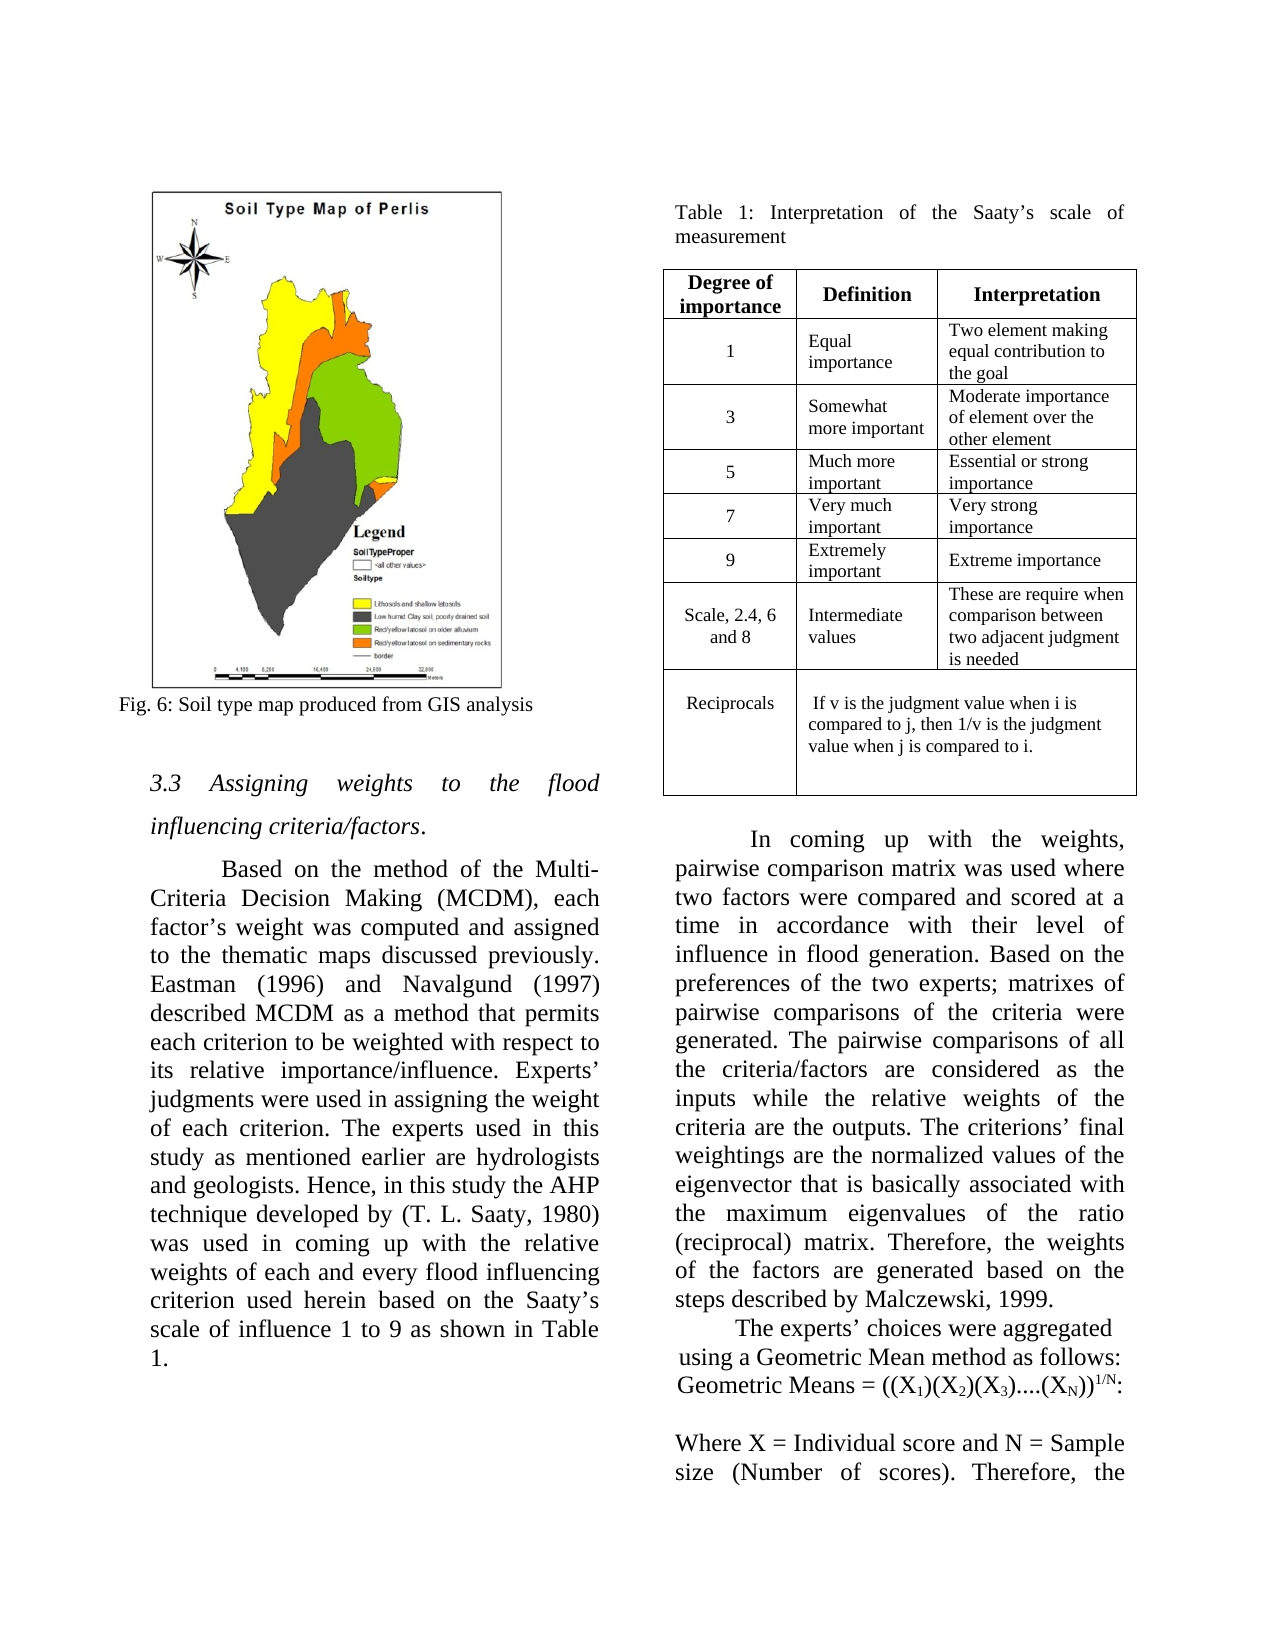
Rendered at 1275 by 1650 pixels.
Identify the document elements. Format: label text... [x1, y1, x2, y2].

table_cell Moderate importance of element over the other element [938, 385, 1136, 449]
table_header Interpretation [938, 270, 1136, 318]
text Table 1: Interpretation of the Saaty’s scale of measurement [675, 199, 1125, 248]
table_cell Equal importance [797, 319, 937, 383]
table_cell Very strong importance [938, 494, 1136, 537]
text Based on the method of the Multi-Criteria Decision Making (MCDM), each factor’s weight was computed and assigned to the thematic maps discussed previously. Eastman (1996) and Navalgund (1997) described MCDM as a method that permits each criterion to be weighted with respect to its relative importance/influence. Experts’ judgments were used in assigning the weight of each criterion. The experts used in this study as mentioned earlier are hydrologists and geologists. Hence, in this study the AHP technique developed by (T. L. Saaty, 1980) was used in coming up with the relative weights of each and every flood influencing criterion used herein based on the Saaty’s scale of influence 1 to 9 as shown in Table 1. [150, 854, 600, 1372]
table_header Definition [797, 270, 937, 318]
table_cell 1 [664, 319, 796, 383]
table_cell Extremely important [797, 539, 937, 582]
table_cell If v is the judgment value when i is compared to j, then 1/v is the judgment value when j is compared to i. [797, 670, 1136, 794]
table_header Degree of importance [664, 270, 796, 318]
table_cell Scale, 2.4, 6 and 8 [664, 583, 796, 669]
picture [145, 187, 508, 692]
table_cell 9 [664, 539, 796, 582]
table_cell Much more important [797, 450, 937, 493]
table_cell Two element making equal contribution to the goal [938, 319, 1136, 383]
table_cell 7 [664, 494, 796, 537]
table_cell 3 [664, 385, 796, 449]
table_cell Somewhat more important [797, 385, 937, 449]
table_cell Very much important [797, 494, 937, 537]
table_cell Reciprocals [664, 670, 796, 794]
table_cell These are require when comparison between two adjacent judgment is needed [938, 583, 1136, 669]
table_cell Essential or strong importance [938, 450, 1136, 493]
table_cell 5 [664, 450, 796, 493]
text In coming up with the weights, pairwise comparison matrix was used where two factors were compared and scored at a time in accordance with their level of influence in flood generation. Based on the preferences of the two experts; matrixes of pairwise comparisons of the criteria were generated. The pairwise comparisons of all the criteria/factors are considered as the inputs while the relative weights of the criteria are the outputs. The criterions’ final weightings are the normalized values of the eigenvector that is basically associated with the maximum eigenvalues of the ratio (reciprocal) matrix. Therefore, the weights of the factors are generated based on the steps described by Malczewski, 1999. [675, 824, 1125, 1313]
text The experts’ choices were aggregated using a Geometric Mean method as follows: Geometric Means = ((X1)(X2)(X3)....(XN))1/N: [675, 1313, 1125, 1399]
table_cell Intermediate values [797, 583, 937, 669]
table_cell Extreme importance [938, 539, 1136, 582]
text 3.3 Assigning weights to the flood influencing criteria/factors. [150, 768, 600, 840]
